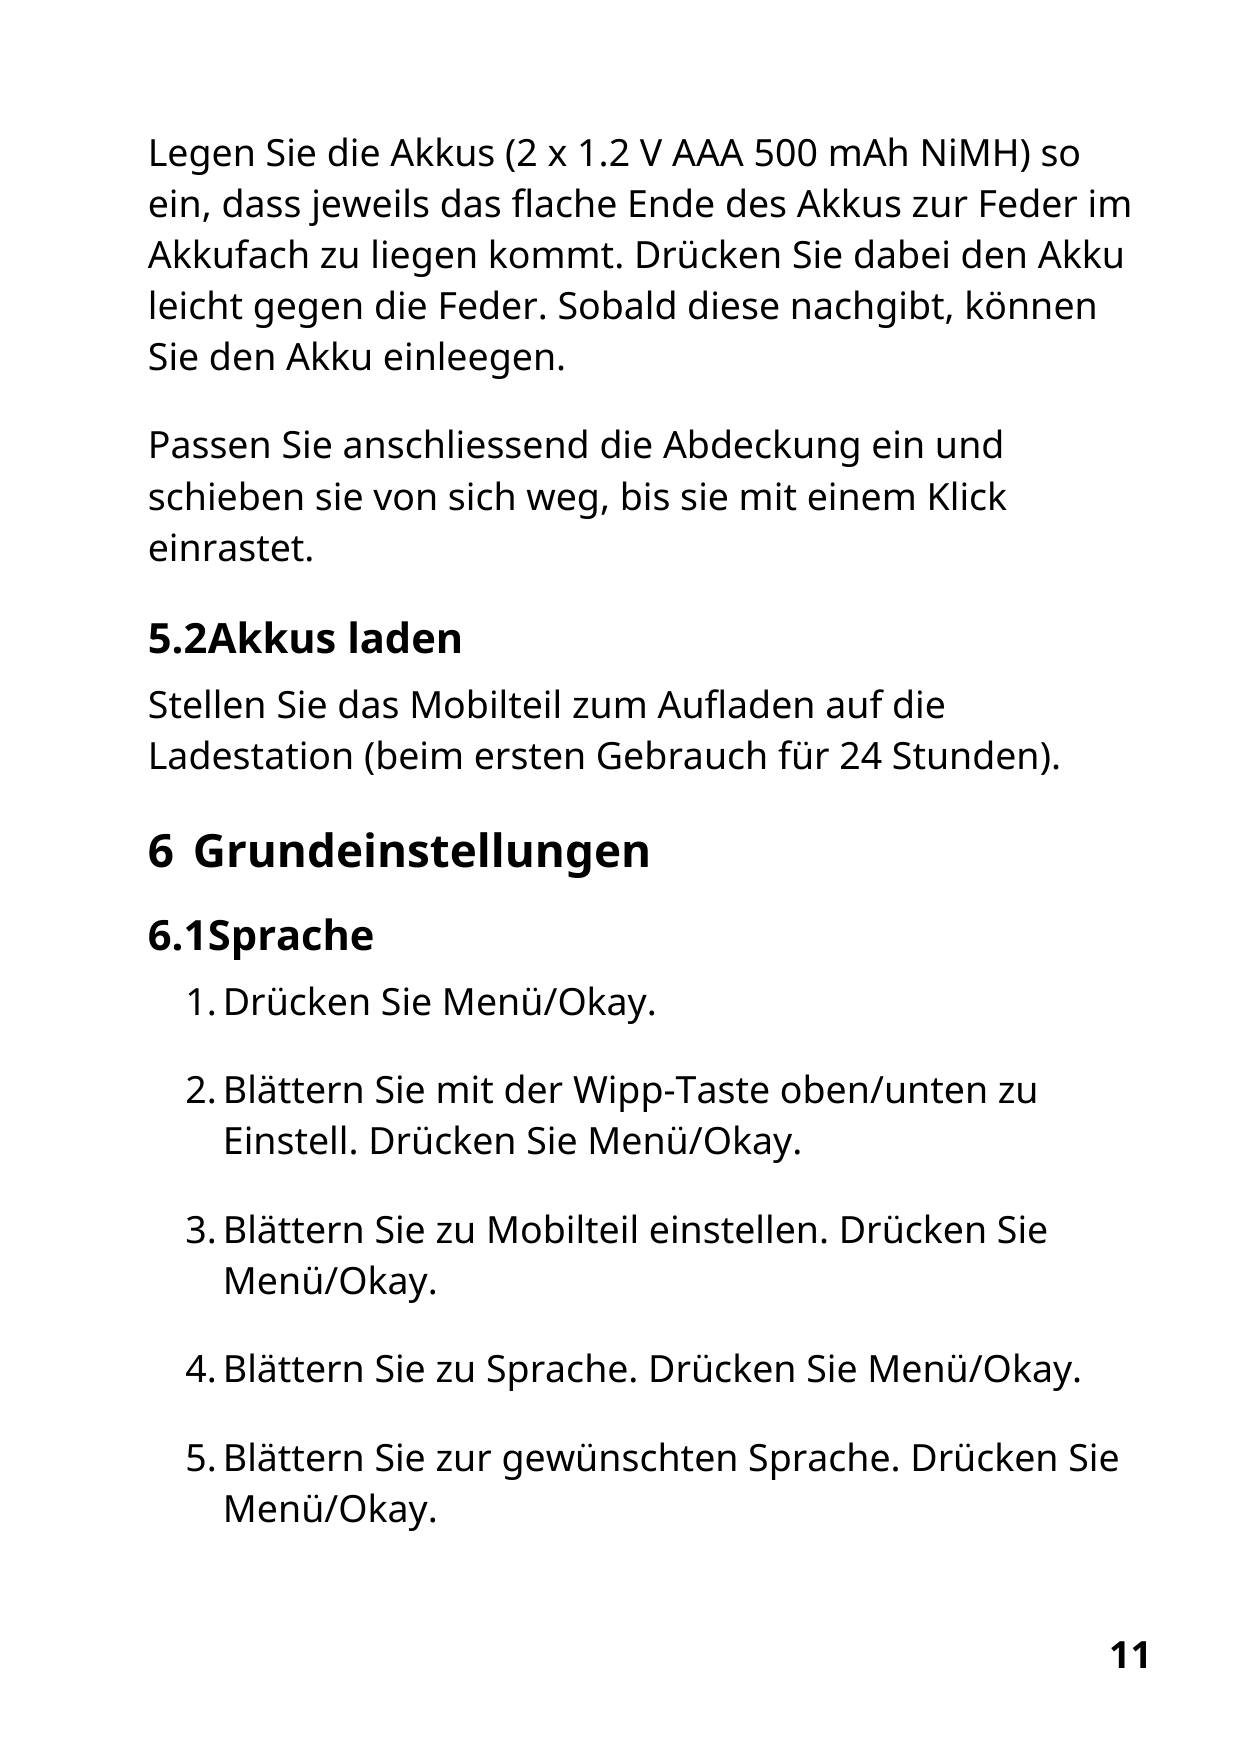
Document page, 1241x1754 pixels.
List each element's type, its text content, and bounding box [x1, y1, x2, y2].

text Legen Sie die Akkus (2 x 1.2 V AAA 500 mAh NiMH) so ein, dass jeweils das flache Ende des Akkus zur Feder im Akkufach zu liegen kommt. Drücken Sie dabei den Akku leicht gegen die Feder. Sobald diese nachgibt, können Sie den Akku einleegen. [148, 126, 1152, 381]
subtitle Akkus laden [148, 609, 1152, 666]
list Blättern Sie zu Mobilteil einstellen. Drücken Sie Menü/Okay. [185, 1203, 1152, 1305]
subtitle Sprache [148, 906, 1152, 962]
list Blättern Sie mit der Wipp-Taste oben/unten zu Einstell. Drücken Sie Menü/Okay. [185, 1063, 1152, 1166]
subtitle Grundeinstellungen [148, 818, 1152, 881]
list Blättern Sie zur gewünschten Sprache. Drücken Sie Menü/Okay. [185, 1431, 1152, 1533]
list Drücken Sie Menü/Okay. [185, 975, 1152, 1026]
text Stellen Sie das Mobilteil zum Aufladen auf die Ladestation (beim ersten Gebrauch für 24 Stunden). [148, 679, 1152, 781]
list Blättern Sie zu Sprache. Drücken Sie Menü/Okay. [185, 1343, 1152, 1394]
text Passen Sie anschliessend die Abdeckung ein und schieben sie von sich weg, bis sie mit einem Klick einrastet. [148, 419, 1152, 572]
